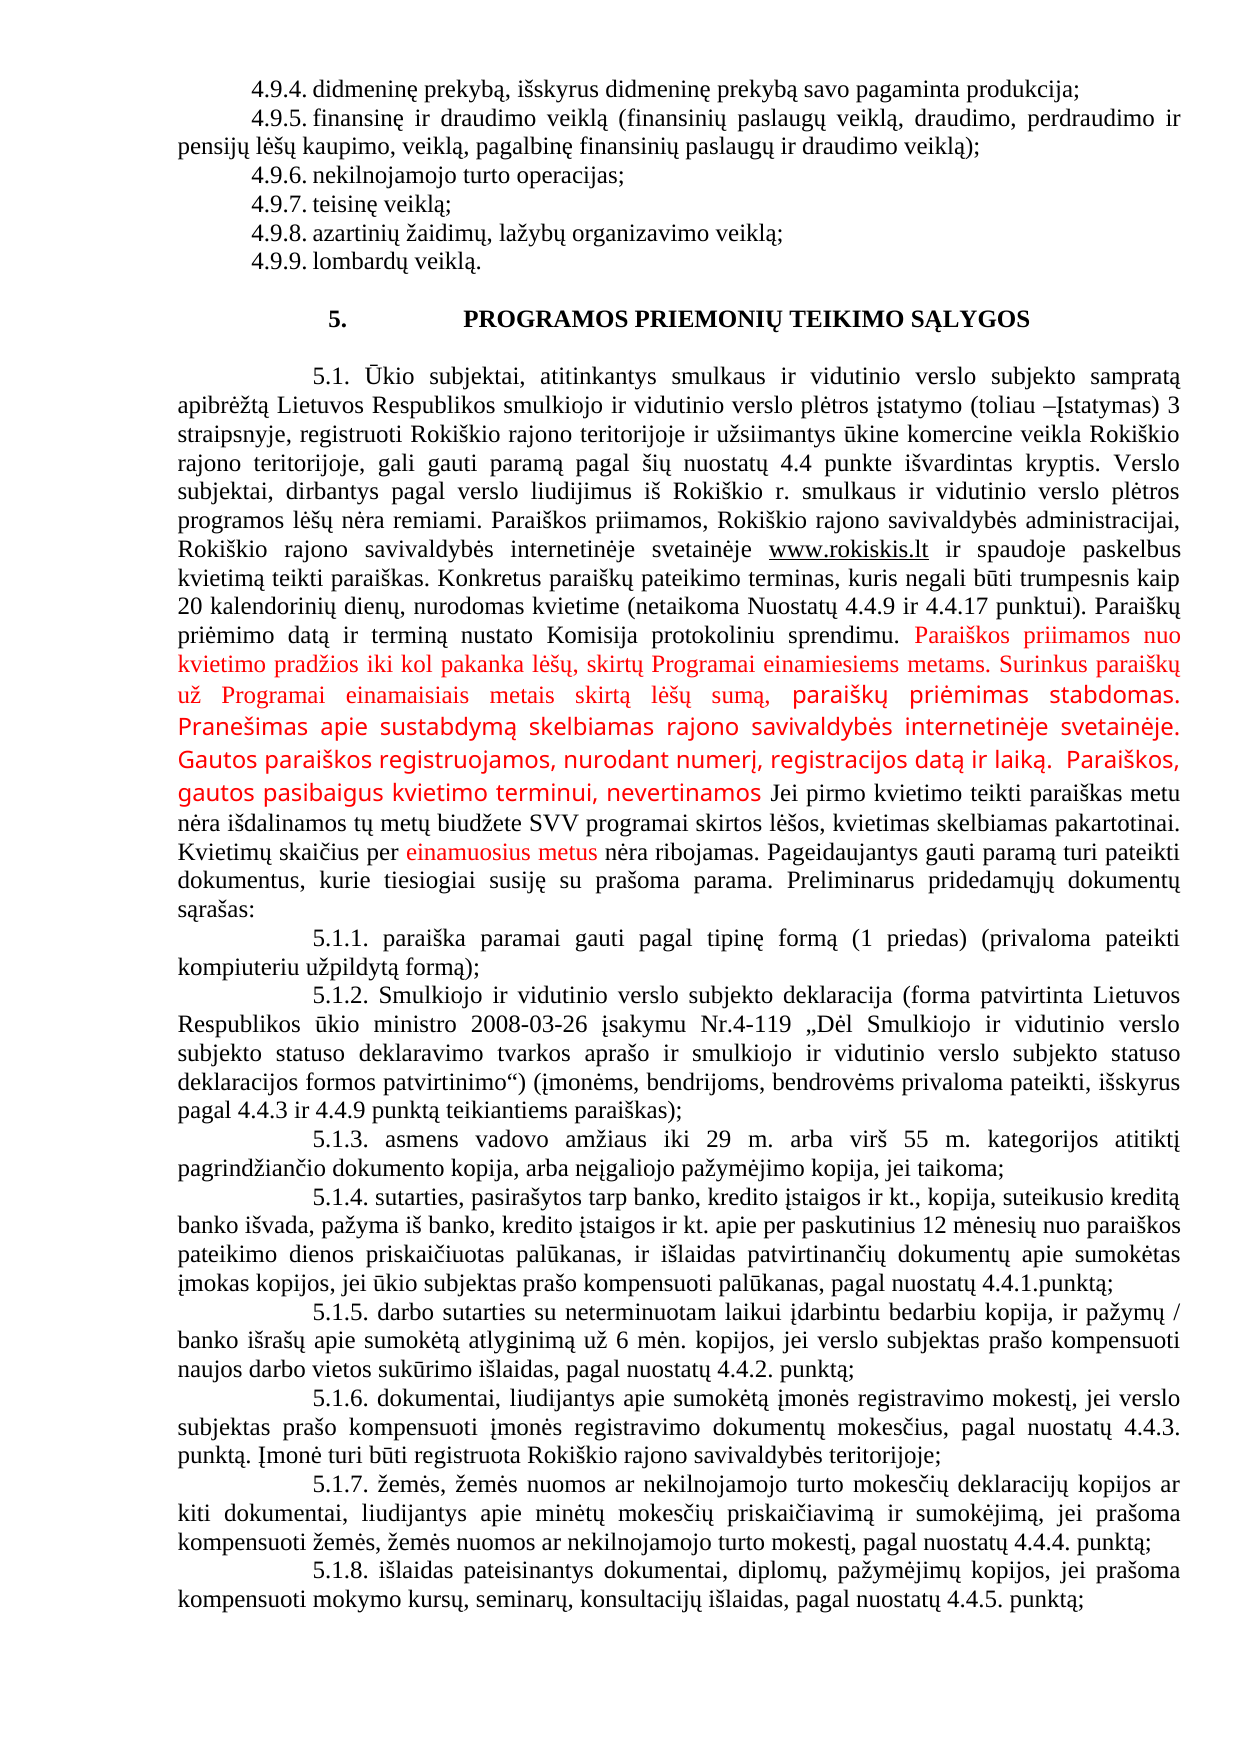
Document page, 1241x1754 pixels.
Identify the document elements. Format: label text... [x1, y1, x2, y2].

text 5.1.1. paraiška paramai gauti pagal tipinę formą (1 priedas) (privaloma pateikti kompiuteriu užpildytą formą); [177, 923, 1181, 981]
text 5.1.4. sutarties, pasirašytos tarp banko, kredito įstaigos ir kt., kopija, suteikusio kreditą banko išvada, pažyma iš banko, kredito įstaigos ir kt. apie per paskutinius 12 mėnesių nuo paraiškos pateikimo dienos priskaičiuotas palūkanas, ir išlaidas patvirtinančių dokumentų apie sumokėtas įmokas kopijos, jei ūkio subjektas prašo kompensuoti palūkanas, pagal nuostatų 4.4.1.punktą; [177, 1182, 1181, 1297]
text 4.9.4. didmeninę prekybą, išskyrus didmeninę prekybą savo pagaminta produkcija; [177, 74, 1181, 103]
text 5.1.5. darbo sutarties su neterminuotam laikui įdarbintu bedarbiu kopija, ir pažymų / banko išrašų apie sumokėtą atlyginimą už 6 mėn. kopijos, jei verslo subjektas prašo kompensuoti naujos darbo vietos sukūrimo išlaidas, pagal nuostatų 4.4.2. punktą; [177, 1297, 1181, 1383]
text 5. PROGRAMOS PRIEMONIŲ TEIKIMO SĄLYGOS [177, 304, 1181, 333]
text 5.1.8. išlaidas pateisinantys dokumentai, diplomų, pažymėjimų kopijos, jei prašoma kompensuoti mokymo kursų, seminarų, konsultacijų išlaidas, pagal nuostatų 4.4.5. punktą; [177, 1556, 1181, 1613]
text 5.1. Ūkio subjektai, atitinkantys smulkaus ir vidutinio verslo subjekto sampratą apibrėžtą Lietuvos Respublikos smulkiojo ir vidutinio verslo plėtros įstatymo (toliau –Įstatymas) 3 straipsnyje, registruoti Rokiškio rajono teritorijoje ir užsiimantys ūkine komercine veikla Rokiškio rajono teritorijoje, gali gauti paramą pagal šių nuostatų 4.4 punkte išvardintas kryptis. Verslo subjektai, dirbantys pagal verslo liudijimus iš Rokiškio r. smulkaus ir vidutinio verslo plėtros programos lėšų nėra remiami. Paraiškos priimamos, Rokiškio rajono savivaldybės administracijai, Rokiškio rajono savivaldybės internetinėje svetainėje www.rokiskis.lt ir spaudoje paskelbus kvietimą teikti paraiškas. Konkretus paraiškų pateikimo terminas, kuris negali būti trumpesnis kaip 20 kalendorinių dienų, nurodomas kvietime (netaikoma Nuostatų 4.4.9 ir 4.4.17 punktui). Paraiškų priėmimo datą ir terminą nustato Komisija protokoliniu sprendimu. Paraiškos priimamos nuo kvietimo pradžios iki kol pakanka lėšų, skirtų Programai einamiesiems metams. Surinkus paraiškų už Programai einamaisiais metais skirtą lėšų sumą, paraiškų priėmimas stabdomas. Pranešimas apie sustabdymą skelbiamas rajono savivaldybės internetinėje svetainėje. Gautos paraiškos registruojamos, nurodant numerį, registracijos datą ir laiką. Paraiškos, gautos pasibaigus kvietimo terminui, nevertinamos Jei pirmo kvietimo teikti paraiškas metu nėra išdalinamos tų metų biudžete SVV programai skirtos lėšos, kvietimas skelbiamas pakartotinai. Kvietimų skaičius per einamuosius metus nėra ribojamas. Pageidaujantys gauti paramą turi pateikti dokumentus, kurie tiesiogiai susiję su prašoma parama. Preliminarus pridedamųjų dokumentų sąrašas: [177, 361, 1181, 923]
text 4.9.7. teisinę veiklą; [177, 189, 1181, 218]
text 5.1.7. žemės, žemės nuomos ar nekilnojamojo turto mokesčių deklaracijų kopijos ar kiti dokumentai, liudijantys apie minėtų mokesčių priskaičiavimą ir sumokėjimą, jei prašoma kompensuoti žemės, žemės nuomos ar nekilnojamojo turto mokestį, pagal nuostatų 4.4.4. punktą; [177, 1469, 1181, 1556]
text 4.9.6. nekilnojamojo turto operacijas; [177, 160, 1181, 189]
text 5.1.3. asmens vadovo amžiaus iki 29 m. arba virš 55 m. kategorijos atitiktį pagrindžiančio dokumento kopija, arba neįgaliojo pažymėjimo kopija, jei taikoma; [177, 1124, 1181, 1182]
text 5.1.6. dokumentai, liudijantys apie sumokėtą įmonės registravimo mokestį, jei verslo subjektas prašo kompensuoti įmonės registravimo dokumentų mokesčius, pagal nuostatų 4.4.3. punktą. Įmonė turi būti registruota Rokiškio rajono savivaldybės teritorijoje; [177, 1383, 1181, 1469]
text 4.9.8. azartinių žaidimų, lažybų organizavimo veiklą; [177, 218, 1181, 246]
text 5.1.2. Smulkiojo ir vidutinio verslo subjekto deklaracija (forma patvirtinta Lietuvos Respublikos ūkio ministro 2008-03-26 įsakymu Nr.4-119 „Dėl Smulkiojo ir vidutinio verslo subjekto statuso deklaravimo tvarkos aprašo ir smulkiojo ir vidutinio verslo subjekto statuso deklaracijos formos patvirtinimo“) (įmonėms, bendrijoms, bendrovėms privaloma pateikti, išskyrus pagal 4.4.3 ir 4.4.9 punktą teikiantiems paraiškas); [177, 981, 1181, 1124]
text 4.9.9. lombardų veiklą. [177, 246, 1181, 275]
text 4.9.5. finansinę ir draudimo veiklą (finansinių paslaugų veiklą, draudimo, perdraudimo ir pensijų lėšų kaupimo, veiklą, pagalbinę finansinių paslaugų ir draudimo veiklą); [177, 103, 1181, 160]
